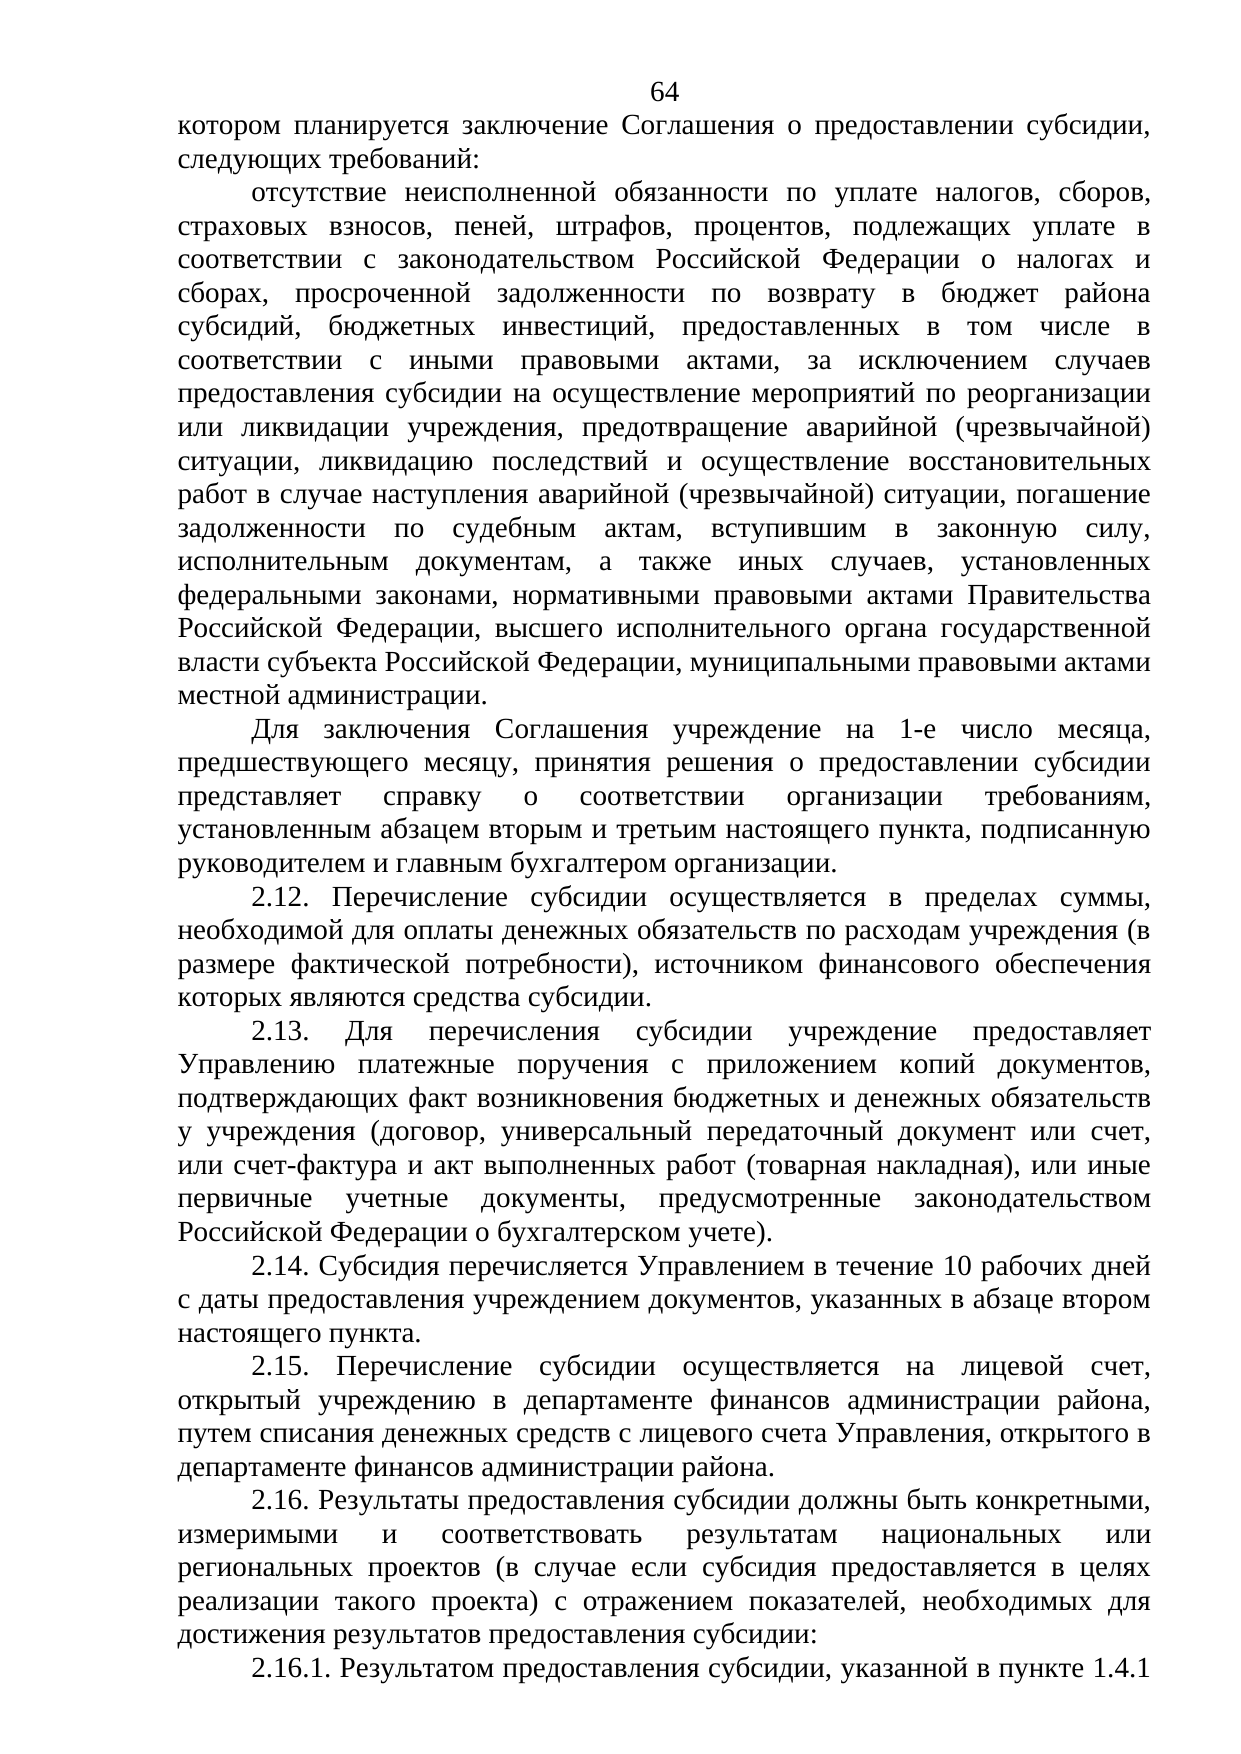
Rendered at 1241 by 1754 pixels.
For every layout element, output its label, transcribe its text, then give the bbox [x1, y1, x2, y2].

text 2.12. Перечисление субсидии осуществляется в пределах суммы, необходимой для оплаты денежных обязательств по расходам учреждения (в размере фактической потребности), источником финансового обеспечения которых являются средства субсидии. [177, 879, 1152, 1013]
text 2.14. Субсидия перечисляется Управлением в течение 10 рабочих дней с даты предоставления учреждением документов, указанных в абзаце втором настоящего пункта. [177, 1248, 1152, 1348]
text 2.16. Результаты предоставления субсидии должны быть конкретными, измеримыми и соответствовать результатам национальных или региональных проектов (в случае если субсидия предоставляется в целях реализации такого проекта) с отражением показателей, необходимых для достижения результатов предоставления субсидии: [177, 1482, 1152, 1650]
text 2.13. Для перечисления субсидии учреждение предоставляет Управлению платежные поручения с приложением копий документов, подтверждающих факт возникновения бюджетных и денежных обязательств у учреждения (договор, универсальный передаточный документ или счет, или счет-фактура и акт выполненных работ (товарная накладная), или иные первичные учетные документы, предусмотренные законодательством Российской Федерации о бухгалтерском учете). [177, 1013, 1152, 1248]
text отсутствие неисполненной обязанности по уплате налогов, сборов, страховых взносов, пеней, штрафов, процентов, подлежащих уплате в соответствии с законодательством Российской Федерации о налогах и сборах, просроченной задолженности по возврату в бюджет района субсидий, бюджетных инвестиций, предоставленных в том числе в соответствии с иными правовыми актами, за исключением случаев предоставления субсидии на осуществление мероприятий по реорганизации или ликвидации учреждения, предотвращение аварийной (чрезвычайной) ситуации, ликвидацию последствий и осуществление восстановительных работ в случае наступления аварийной (чрезвычайной) ситуации, погашение задолженности по судебным актам, вступившим в законную силу, исполнительным документам, а также иных случаев, установленных федеральными законами, нормативными правовыми актами Правительства Российской Федерации, высшего исполнительного органа государственной власти субъекта Российской Федерации, муниципальными правовыми актами местной администрации. [177, 174, 1152, 711]
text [177, 1650, 1152, 1684]
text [177, 107, 1152, 174]
text Для заключения Соглашения учреждение на 1-е число месяца, предшествующего месяцу, принятия решения о предоставлении субсидии представляет справку о соответствии организации требованиям, установленным абзацем вторым и третьим настоящего пункта, подписанную руководителем и главным бухгалтером организации. [177, 711, 1152, 879]
text 2.15. Перечисление субсидии осуществляется на лицевой счет, открытый учреждению в департаменте финансов администрации района, путем списания денежных средств с лицевого счета Управления, открытого в департаменте финансов администрации района. [177, 1348, 1152, 1482]
